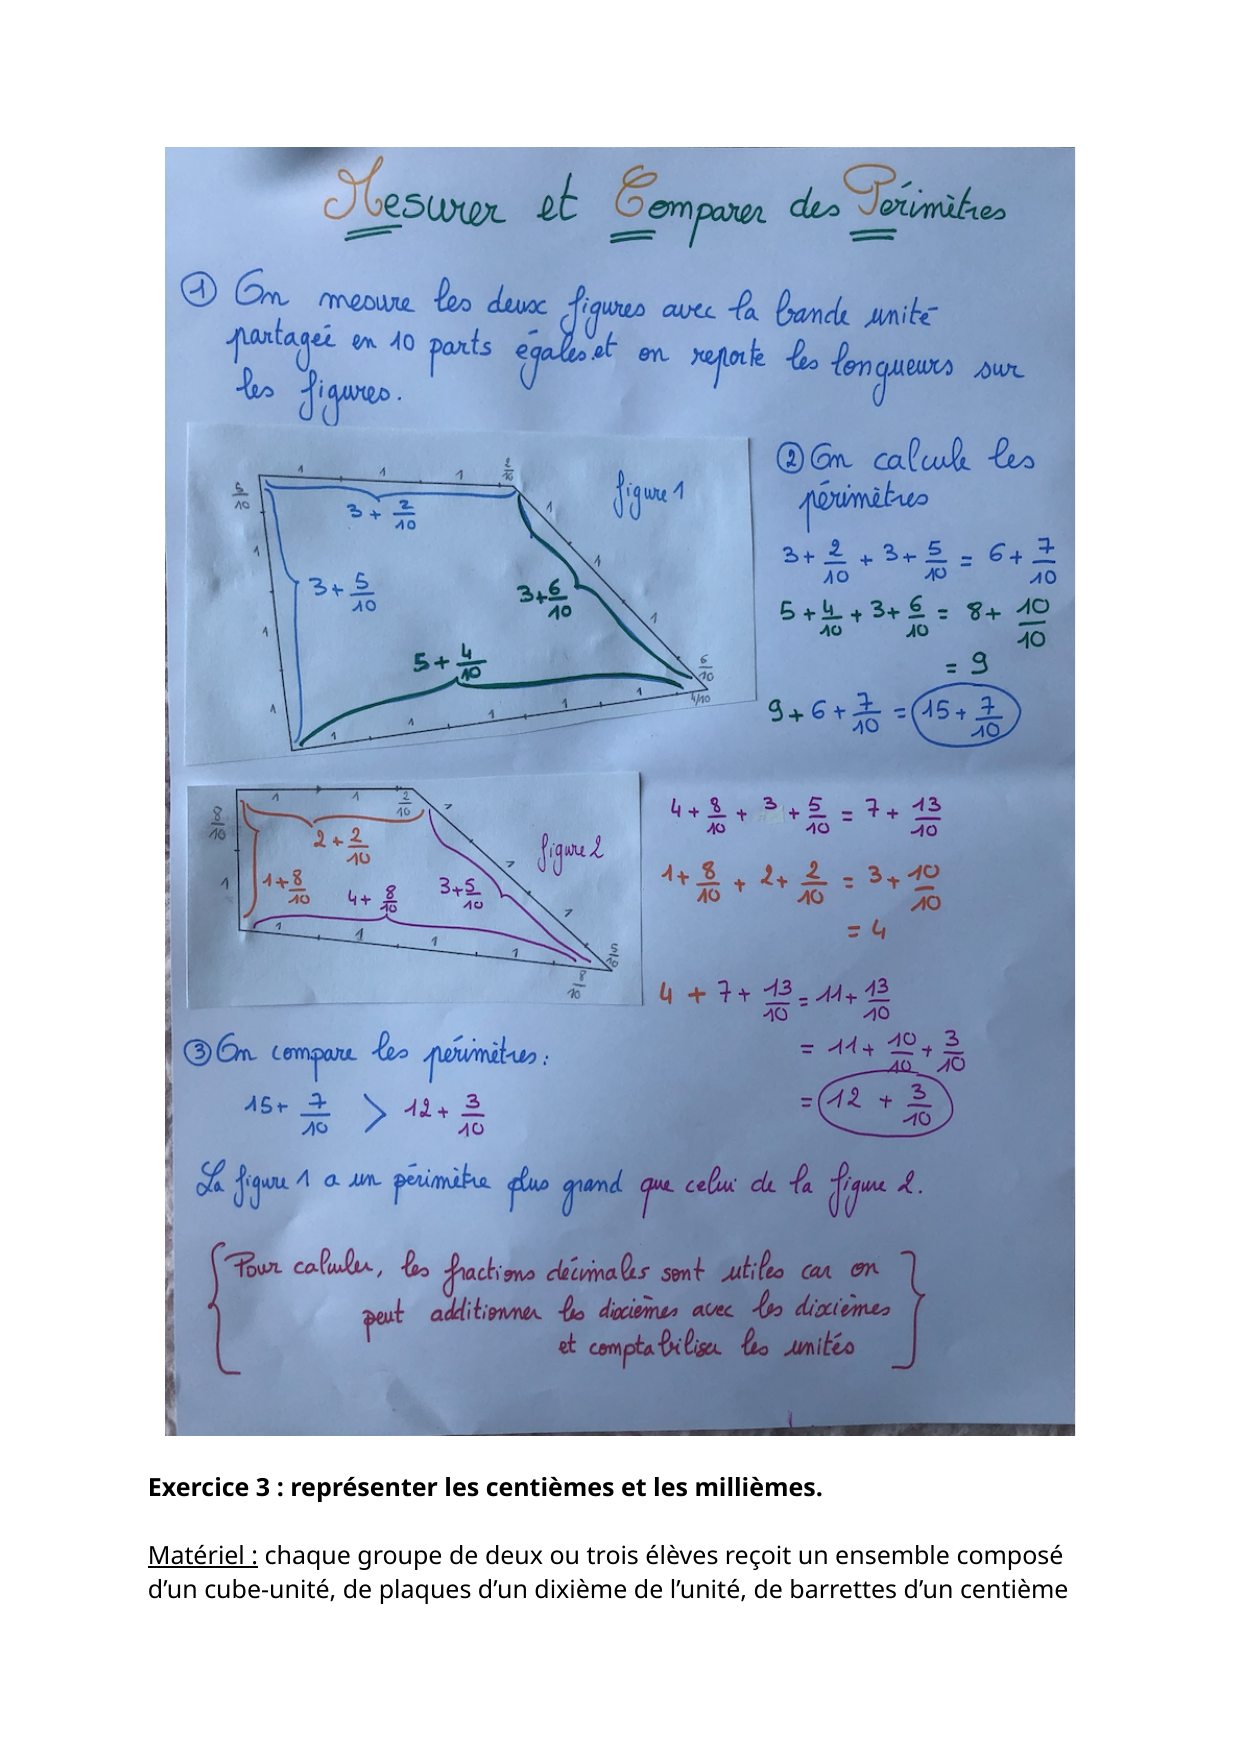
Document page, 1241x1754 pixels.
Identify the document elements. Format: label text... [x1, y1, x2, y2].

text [148, 1537, 1093, 1606]
picture [165, 147, 1076, 1436]
text Exercice 3 : représenter les centièmes et les millièmes. [148, 1469, 1093, 1503]
